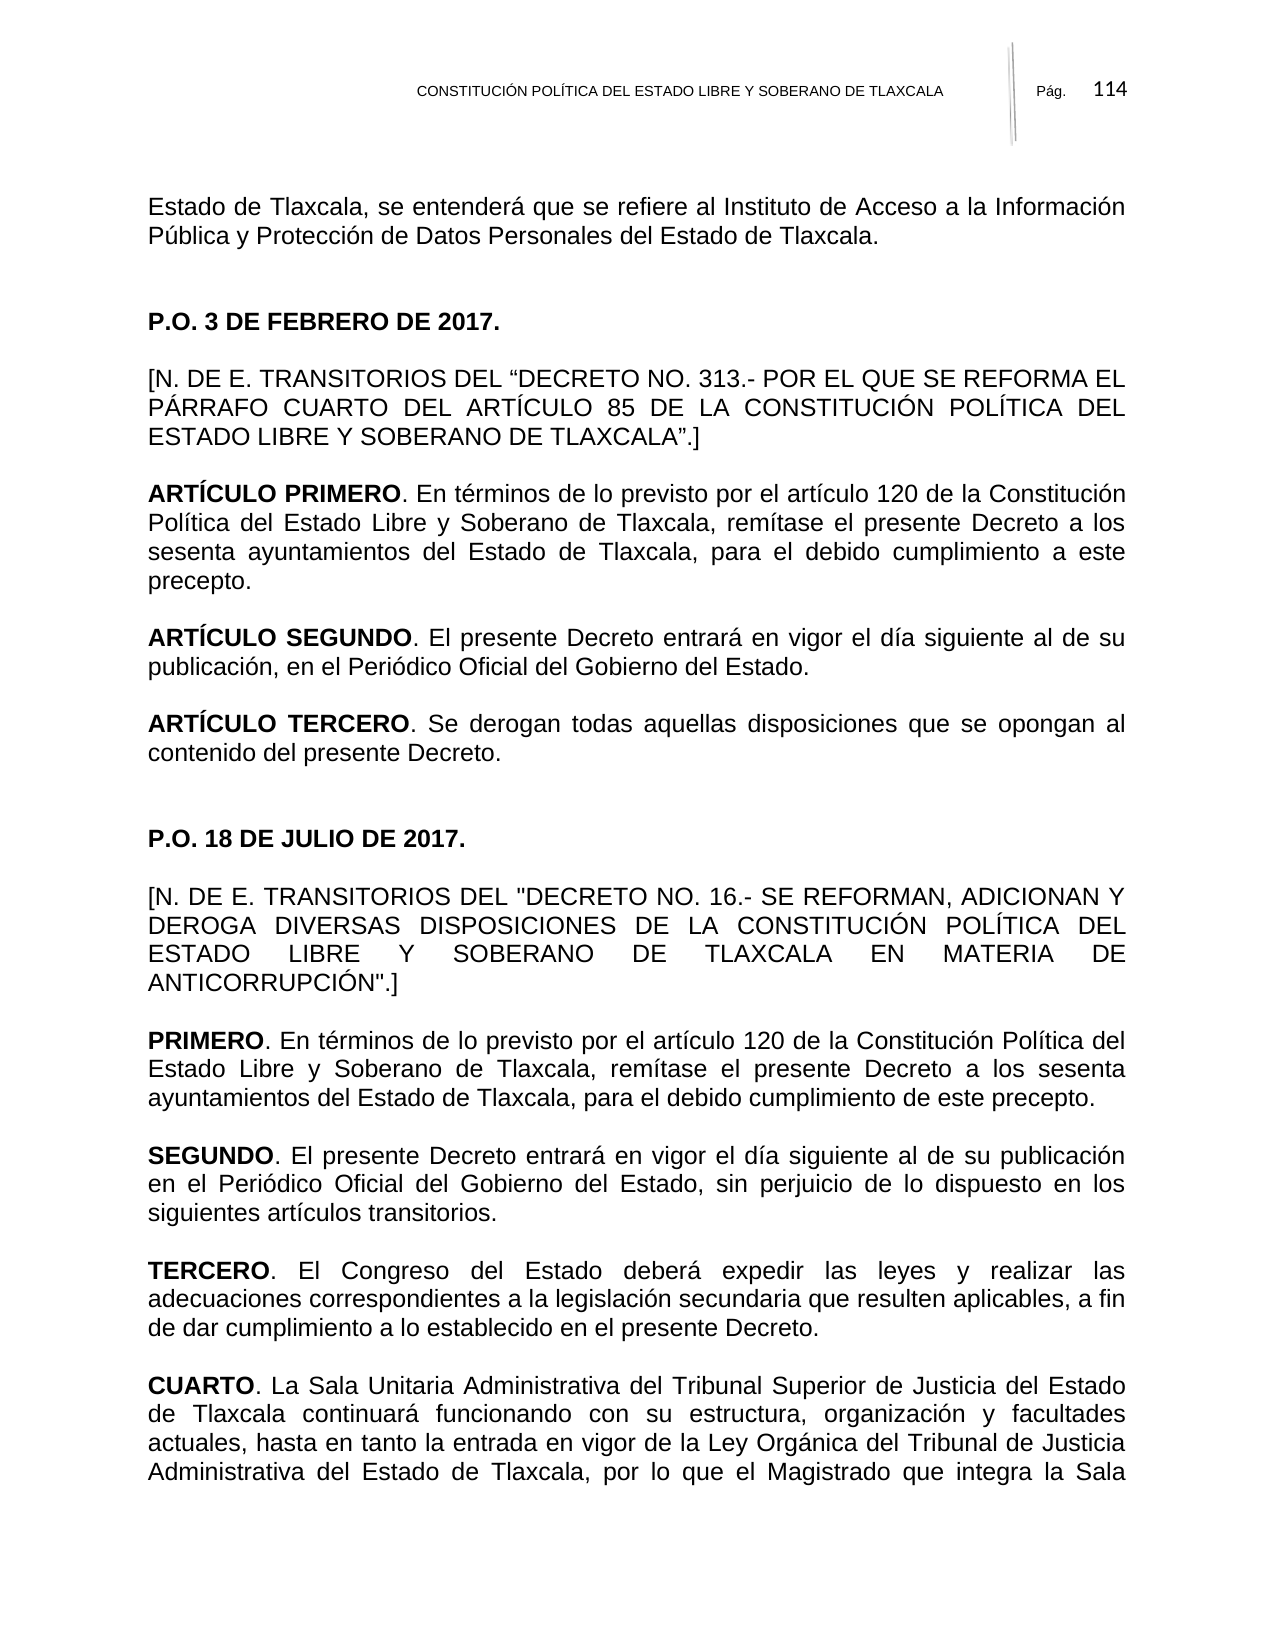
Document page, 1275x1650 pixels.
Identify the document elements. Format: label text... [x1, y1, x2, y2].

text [148, 1371, 1127, 1486]
text P.O. 3 DE FEBRERO DE 2017. [148, 307, 1127, 336]
text TERCERO. El Congreso del Estado deberá expedir las leyes y realizar las adecuaciones correspondientes a la legislación secundaria que resulten aplicables, a fin de dar cumplimiento a lo establecido en el presente Decreto. [148, 1256, 1127, 1342]
text ARTÍCULO PRIMERO. En términos de lo previsto por el artículo 120 de la Constitución Política del Estado Libre y Soberano de Tlaxcala, remítase el presente Decreto a los sesenta ayuntamientos del Estado de Tlaxcala, para el debido cumplimiento a este precepto. [148, 479, 1127, 594]
text PRIMERO. En términos de lo previsto por el artículo 120 de la Constitución Política del Estado Libre y Soberano de Tlaxcala, remítase el presente Decreto a los sesenta ayuntamientos del Estado de Tlaxcala, para el debido cumplimiento de este precepto. [148, 1026, 1127, 1112]
text [N. DE E. TRANSITORIOS DEL “DECRETO NO. 313.- POR EL QUE SE REFORMA EL PÁRRAFO CUARTO DEL ARTÍCULO 85 DE LA CONSTITUCIÓN POLÍTICA DEL ESTADO LIBRE Y SOBERANO DE TLAXCALA”.] [148, 364, 1127, 451]
text ARTÍCULO SEGUNDO. El presente Decreto entrará en vigor el día siguiente al de su publicación, en el Periódico Oficial del Gobierno del Estado. [148, 623, 1127, 681]
text SEGUNDO. El presente Decreto entrará en vigor el día siguiente al de su publicación en el Periódico Oficial del Gobierno del Estado, sin perjuicio de lo dispuesto en los siguientes artículos transitorios. [148, 1141, 1127, 1227]
text ARTÍCULO TERCERO. Se derogan todas aquellas disposiciones que se opongan al contenido del presente Decreto. [148, 709, 1127, 767]
text P.O. 18 DE JULIO DE 2017. [148, 824, 1127, 853]
text [N. DE E. TRANSITORIOS DEL "DECRETO NO. 16.- SE REFORMAN, ADICIONAN Y DEROGA DIVERSAS DISPOSICIONES DE LA CONSTITUCIÓN POLÍTICA DEL ESTADO LIBRE Y SOBERANO DE TLAXCALA EN MATERIA DE ANTICORRUPCIÓN".] [148, 882, 1127, 997]
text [148, 192, 1127, 249]
